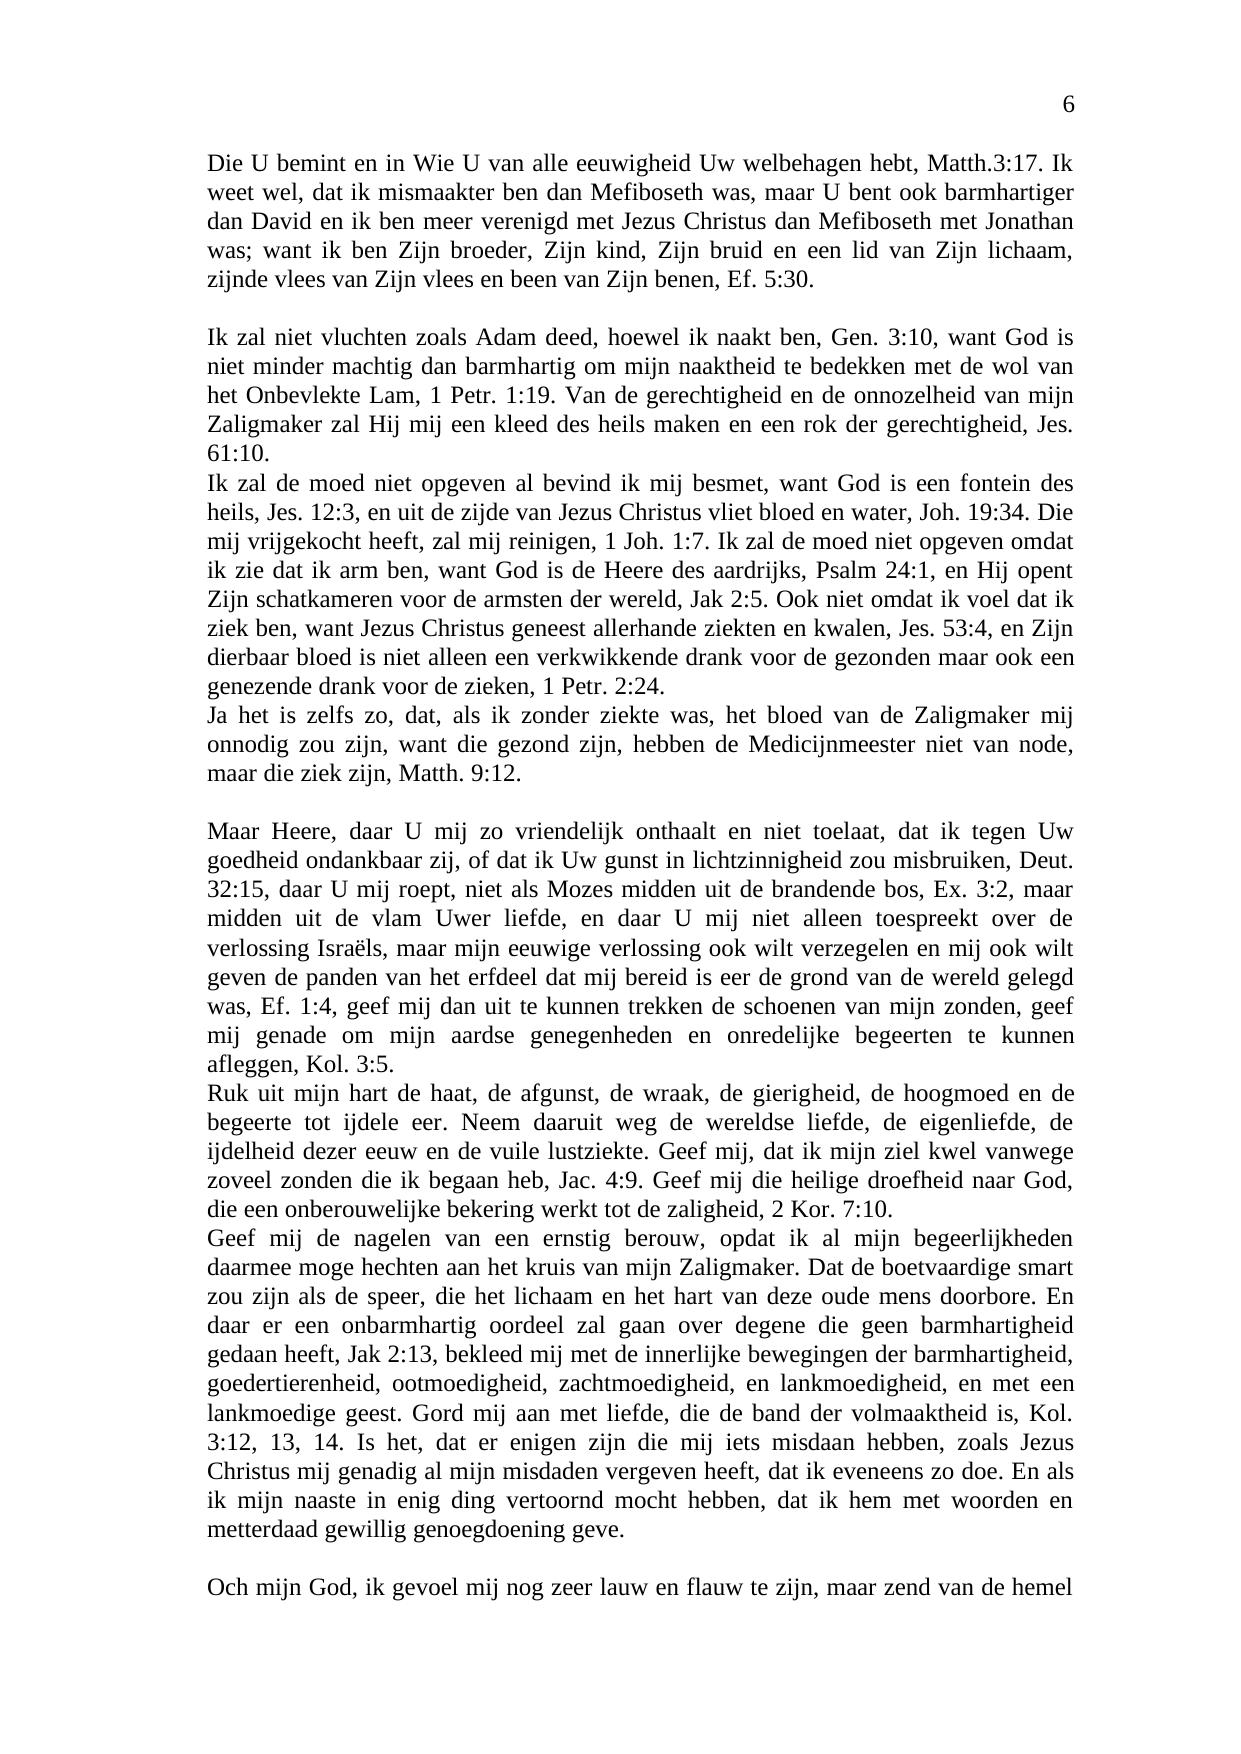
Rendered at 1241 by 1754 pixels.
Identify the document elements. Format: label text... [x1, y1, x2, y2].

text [207, 148, 1075, 293]
text Ik zal niet vluchten zoals Adam deed, hoewel ik naakt ben, Gen. 3:10, want God is niet minder machtig dan barmhartig om mijn naaktheid te bedekken met de wol van het Onbevlekte Lam, 1 Petr. 1:19. Van de gerechtigheid en de onnozelheid van mijn Zaligmaker zal Hij mij een kleed des heils maken en een rok der gerechtigheid, Jes. 61:10. [207, 322, 1075, 467]
text Geef mij de nagelen van een ernstig berouw, opdat ik al mijn begeerlijkheden daarmee moge hechten aan het kruis van mijn Zaligmaker. Dat de boetvaardige smart zou zijn als de speer, die het lichaam en het hart van deze oude mens doorbore. En daar er een onbarmhartig oordeel zal gaan over degene die geen barmhartigheid gedaan heeft, Jak 2:13, bekleed mij met de innerlijke bewegingen der barmhartigheid, goedertierenheid, ootmoedigheid, zachtmoedigheid, en lankmoedigheid, en met een lankmoedige geest. Gord mij aan met liefde, die de band der volmaaktheid is, Kol. 3:12, 13, 14. Is het, dat er enigen zijn die mij iets misdaan hebben, zoals Jezus Christus mij genadig al mijn misdaden vergeven heeft, dat ik eveneens zo doe. En als ik mijn naaste in enig ding vertoornd mocht hebben, dat ik hem met woorden en metterdaad gewillig genoegdoening geve. [207, 1223, 1075, 1543]
text Ik zal de moed niet opgeven al bevind ik mij besmet, want God is een fontein des heils, Jes. 12:3, en uit de zijde van Jezus Christus vliet bloed en water, Joh. 19:34. Die mij vrijgekocht heeft, zal mij reinigen, 1 Joh. 1:7. Ik zal de moed niet opgeven omdat ik zie dat ik arm ben, want God is de Heere des aardrijks, Psalm 24:1, en Hij opent Zijn schatkameren voor de armsten der wereld, Jak 2:5. Ook niet omdat ik voel dat ik ziek ben, want Jezus Christus geneest allerhande ziekten en kwalen, Jes. 53:4, en Zijn dierbaar bloed is niet alleen een verkwikkende drank voor de gezonden maar ook een genezende drank voor de zieken, 1 Petr. 2:24. [207, 467, 1075, 700]
text Ruk uit mijn hart de haat, de afgunst, de wraak, de gierigheid, de hoogmoed en de begeerte tot ijdele eer. Neem daaruit weg de wereldse liefde, de eigenliefde, de ijdelheid dezer eeuw en de vuile lustziekte. Geef mij, dat ik mijn ziel kwel vanwege zoveel zonden die ik begaan heb, Jac. 4:9. Geef mij die heilige droefheid naar God, die een onberouwelijke bekering werkt tot de zaligheid, 2 Kor. 7:10. [207, 1078, 1075, 1223]
text Ja het is zelfs zo, dat, als ik zonder ziekte was, het bloed van de Zaligmaker mij onnodig zou zijn, want die gezond zijn, hebben de Medicijnmeester niet van node, maar die ziek zijn, Matth. 9:12. [207, 700, 1075, 787]
text Maar Heere, daar U mij zo vriendelijk onthaalt en niet toelaat, dat ik tegen Uw goedheid ondankbaar zij, of dat ik Uw gunst in lichtzinnigheid zou misbruiken, Deut. 32:15, daar U mij roept, niet als Mozes midden uit de brandende bos, Ex. 3:2, maar midden uit de vlam Uwer liefde, en daar U mij niet alleen toespreekt over de verlossing Israëls, maar mijn eeuwige verlossing ook wilt verzegelen en mij ook wilt geven de panden van het erfdeel dat mij bereid is eer de grond van de wereld gelegd was, Ef. 1:4, geef mij dan uit te kunnen trekken de schoenen van mijn zonden, geef mij genade om mijn aardse genegenheden en onredelijke begeerten te kunnen afleggen, Kol. 3:5. [207, 816, 1075, 1078]
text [207, 1572, 1075, 1601]
